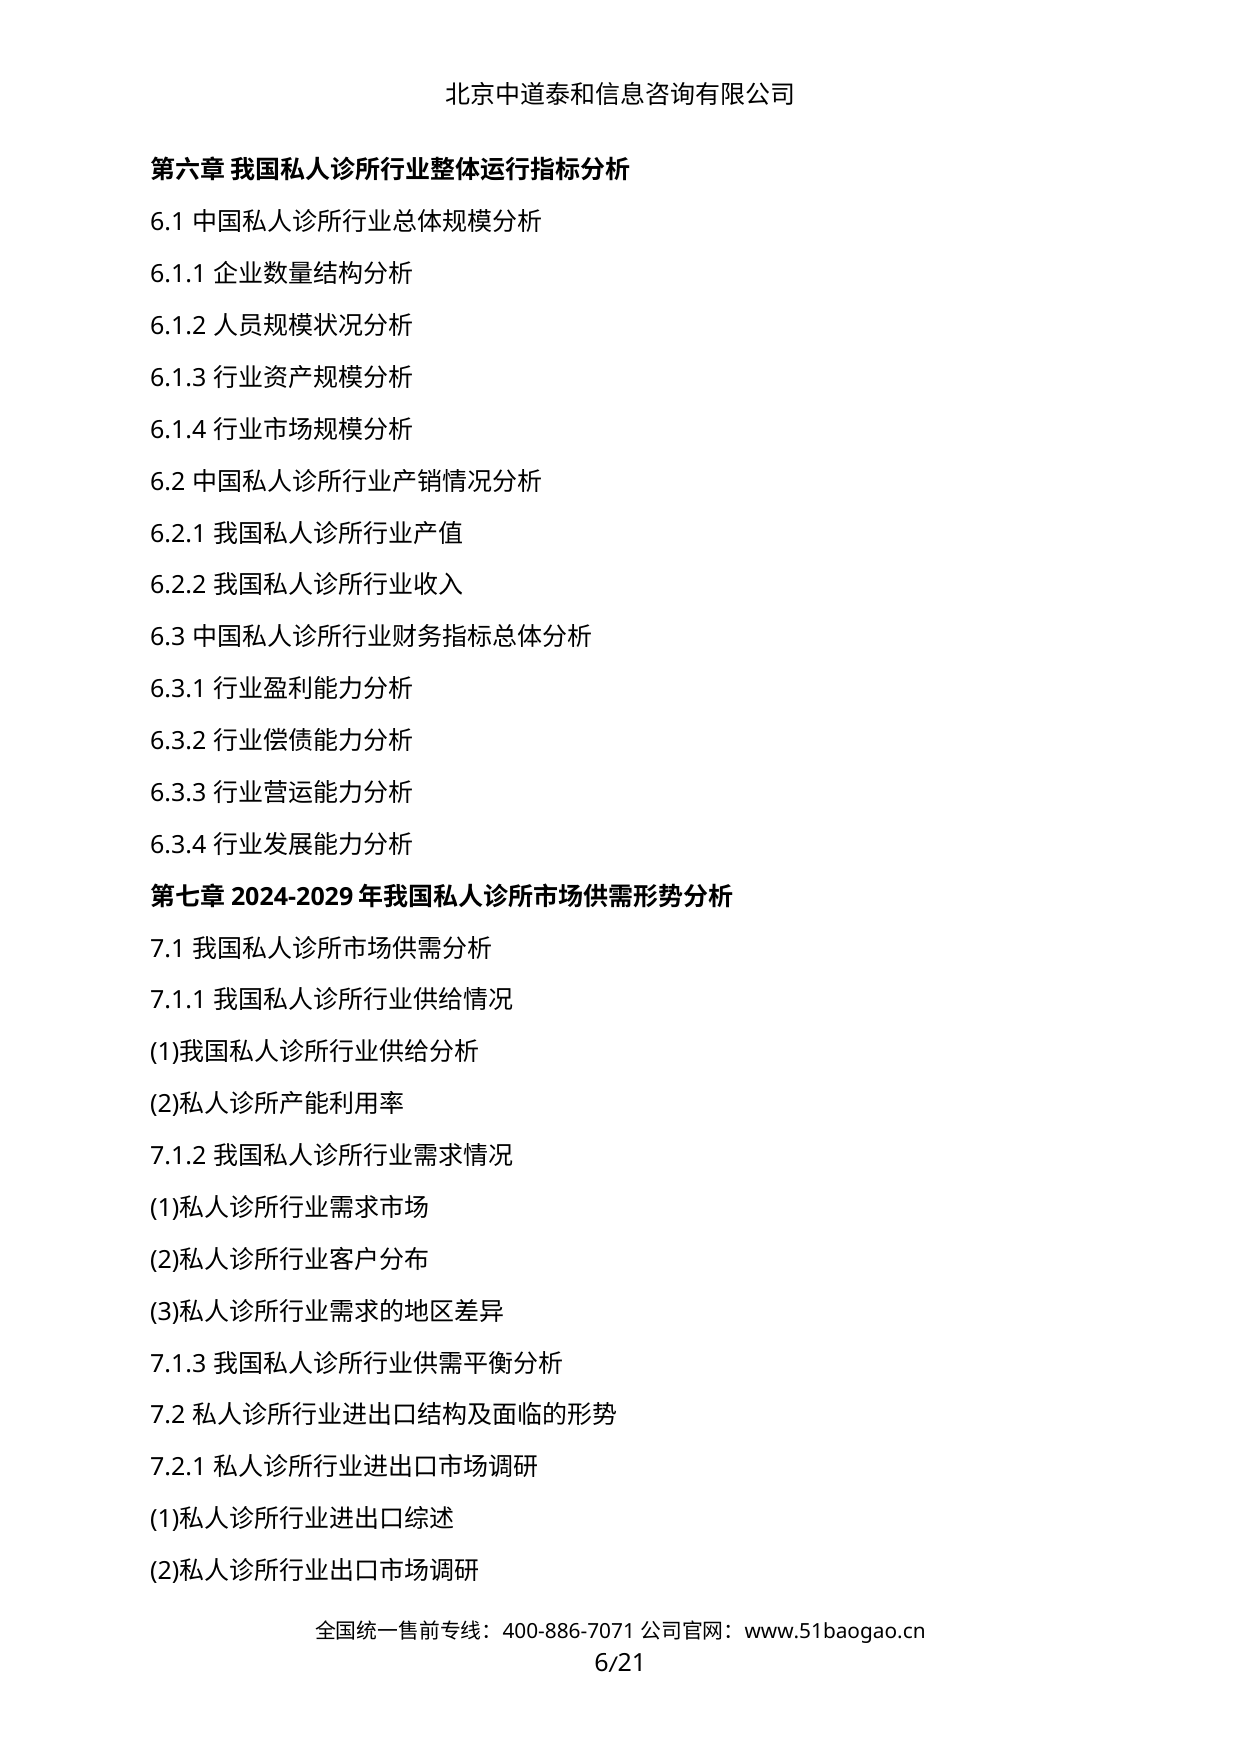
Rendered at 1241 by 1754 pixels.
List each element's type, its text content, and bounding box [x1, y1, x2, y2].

text (3)私人诊所行业需求的地区差异 [150, 1291, 1090, 1327]
text (1)私人诊所行业进出口综述 [150, 1499, 1090, 1535]
text (1)私人诊所行业需求市场 [150, 1187, 1090, 1224]
text 第六章 我国私人诊所行业整体运行指标分析 [150, 150, 1090, 186]
text 6.1.1 企业数量结构分析 [150, 254, 1090, 290]
text 6.2.1 我国私人诊所行业产值 [150, 513, 1090, 549]
text 6.1 中国私人诊所行业总体规模分析 [150, 202, 1090, 238]
text 第七章 2024-2029年我国私人诊所市场供需形势分析 [150, 876, 1090, 912]
text 7.1.3 我国私人诊所行业供需平衡分析 [150, 1343, 1090, 1379]
text 6.3.3 行业营运能力分析 [150, 772, 1090, 809]
text (2)私人诊所行业客户分布 [150, 1239, 1090, 1276]
text (2)私人诊所产能利用率 [150, 1084, 1090, 1120]
text (2)私人诊所行业出口市场调研 [150, 1551, 1090, 1587]
text 7.2.1 私人诊所行业进出口市场调研 [150, 1447, 1090, 1483]
text 7.1.1 我国私人诊所行业供给情况 [150, 980, 1090, 1016]
text 7.1.2 我国私人诊所行业需求情况 [150, 1136, 1090, 1172]
text 6.1.4 行业市场规模分析 [150, 409, 1090, 446]
text 6.1.2 人员规模状况分析 [150, 306, 1090, 342]
text 6.3.4 行业发展能力分析 [150, 824, 1090, 861]
text 6.3 中国私人诊所行业财务指标总体分析 [150, 617, 1090, 653]
text 6.2.2 我国私人诊所行业收入 [150, 565, 1090, 601]
text (1)我国私人诊所行业供给分析 [150, 1032, 1090, 1068]
text 7.1 我国私人诊所市场供需分析 [150, 928, 1090, 964]
text 6.2 中国私人诊所行业产销情况分析 [150, 461, 1090, 497]
text 6.1.3 行业资产规模分析 [150, 357, 1090, 394]
text 7.2 私人诊所行业进出口结构及面临的形势 [150, 1395, 1090, 1431]
text 6.3.1 行业盈利能力分析 [150, 669, 1090, 705]
text 6.3.2 行业偿债能力分析 [150, 721, 1090, 757]
